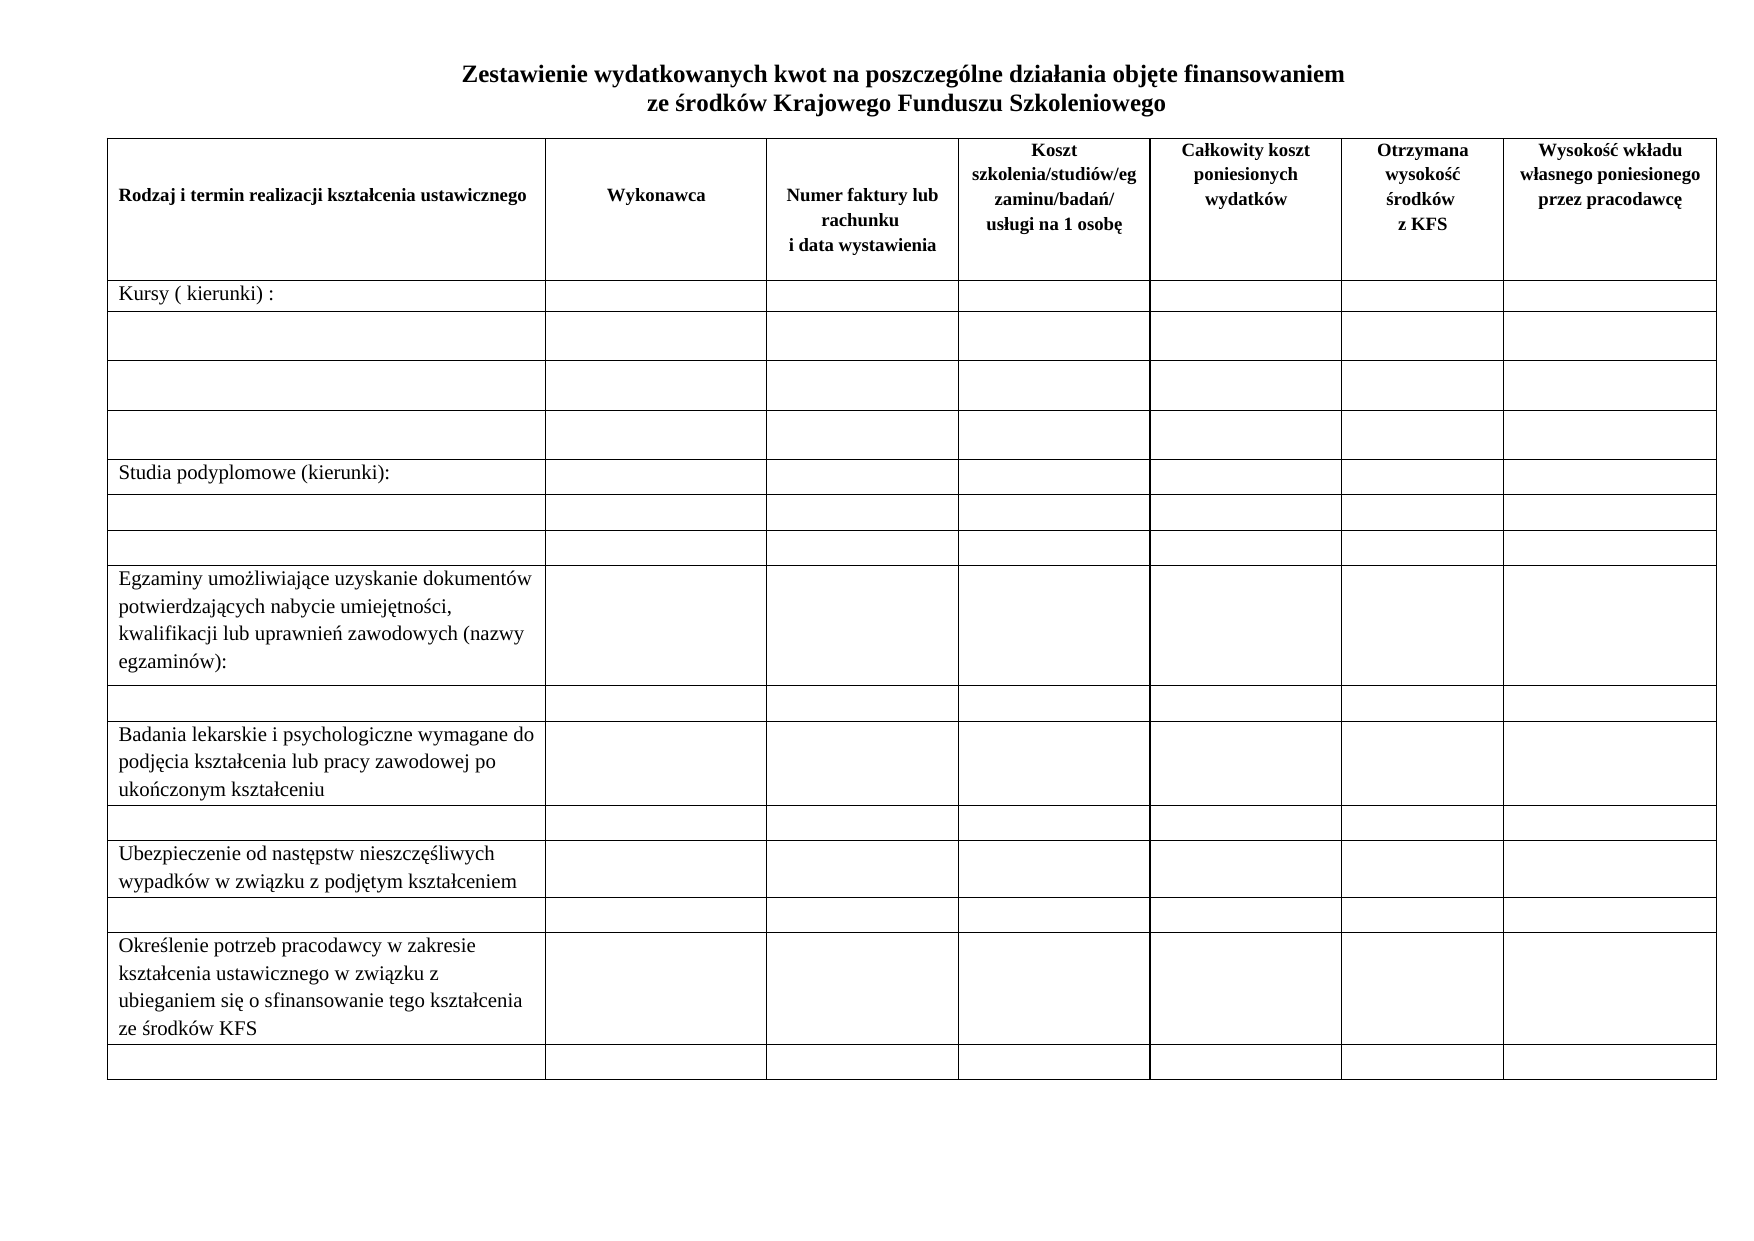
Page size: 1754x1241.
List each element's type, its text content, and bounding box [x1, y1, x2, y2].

table_cell [959, 495, 1149, 529]
table_cell [1151, 806, 1341, 840]
table_cell [767, 281, 958, 311]
table_cell [1504, 933, 1716, 1044]
table_cell [1151, 841, 1341, 897]
table_cell [108, 531, 545, 565]
table_cell [1342, 312, 1503, 360]
table_cell [959, 806, 1149, 840]
table_cell [546, 495, 766, 529]
table_cell [108, 898, 545, 932]
table_cell [1151, 495, 1341, 529]
table_cell [108, 495, 545, 529]
table_cell Studia podyplomowe (kierunki): [108, 460, 545, 494]
table_cell [1504, 361, 1716, 409]
table_header Wykonawca [546, 139, 766, 280]
table_cell [767, 495, 958, 529]
table_cell [546, 312, 766, 360]
table_cell [1504, 686, 1716, 721]
table_cell [959, 1045, 1149, 1079]
table_cell Egzaminy umożliwiające uzyskanie dokumentów potwierdzających nabycie umiejętności, kwalifikacji lub uprawnień zawodowych (nazwy egzaminów): [108, 566, 545, 685]
table_cell [1504, 898, 1716, 932]
table_header Wysokość wkładu własnego poniesionego przez pracodawcę [1504, 139, 1716, 280]
table_cell [1504, 281, 1716, 311]
table_cell [1151, 361, 1341, 409]
table_header Całkowity koszt poniesionych wydatków [1151, 139, 1341, 280]
table_cell [1342, 898, 1503, 932]
table_cell [767, 841, 958, 897]
table_cell [546, 806, 766, 840]
table_cell [767, 806, 958, 840]
table_cell [1342, 531, 1503, 565]
table_cell [1504, 566, 1716, 685]
table_cell [1342, 806, 1503, 840]
table_cell [959, 312, 1149, 360]
table_cell [1504, 531, 1716, 565]
table_cell [1504, 1045, 1716, 1079]
table_cell [1504, 806, 1716, 840]
table_cell [546, 841, 766, 897]
table_cell [959, 722, 1149, 805]
table_cell [1151, 281, 1341, 311]
table_cell [1151, 1045, 1341, 1079]
table_cell [108, 1045, 545, 1079]
table_cell [546, 898, 766, 932]
table_cell [546, 531, 766, 565]
table_cell [1342, 566, 1503, 685]
table_cell [767, 722, 958, 805]
table_cell [1151, 722, 1341, 805]
table_cell [1151, 566, 1341, 685]
table_cell [1504, 312, 1716, 360]
table_cell [959, 841, 1149, 897]
table_cell [1151, 531, 1341, 565]
table_cell [959, 281, 1149, 311]
table_cell [1151, 898, 1341, 932]
table_cell [767, 686, 958, 721]
table_cell [108, 312, 545, 360]
table_cell [959, 361, 1149, 409]
table_cell [959, 566, 1149, 685]
table_cell [767, 361, 958, 409]
table_cell [108, 361, 545, 409]
table_cell [1504, 495, 1716, 529]
table_cell [1504, 411, 1716, 459]
table_cell [1151, 460, 1341, 494]
table_cell [959, 933, 1149, 1044]
table_cell [1151, 312, 1341, 360]
table_header Koszt szkolenia/studiów/egzaminu/badań/ usługi na 1 osobę [959, 139, 1149, 280]
table_cell [546, 933, 766, 1044]
table_cell Badania lekarskie i psychologiczne wymagane do podjęcia kształcenia lub pracy zawodowej po ukończonym kształceniu [108, 722, 545, 805]
table_cell [1342, 495, 1503, 529]
table_cell [546, 281, 766, 311]
table_cell Określenie potrzeb pracodawcy w zakresie kształcenia ustawicznego w związku z ubieganiem się o sfinansowanie tego kształcenia ze środków KFS [108, 933, 545, 1044]
table_cell [1342, 933, 1503, 1044]
table_cell [959, 531, 1149, 565]
table_cell [1151, 933, 1341, 1044]
table_cell [1151, 411, 1341, 459]
table_cell [1342, 411, 1503, 459]
table_cell [546, 411, 766, 459]
table_cell [1504, 841, 1716, 897]
table_cell [1342, 1045, 1503, 1079]
table_cell [767, 312, 958, 360]
table_cell [959, 411, 1149, 459]
table_cell [546, 686, 766, 721]
table_cell [767, 933, 958, 1044]
table_cell [546, 722, 766, 805]
table_cell [1151, 686, 1341, 721]
table_header Numer faktury lub rachunku i data wystawienia [767, 139, 958, 280]
table_cell [1342, 722, 1503, 805]
table_cell [108, 411, 545, 459]
table_header Rodzaj i termin realizacji kształcenia ustawicznego [108, 139, 545, 280]
table_cell [767, 566, 958, 685]
table_cell [546, 566, 766, 685]
table_cell [959, 686, 1149, 721]
table_cell [767, 531, 958, 565]
table_cell [1342, 460, 1503, 494]
table_header Otrzymana wysokość środków z KFS [1342, 139, 1503, 280]
table_cell [767, 898, 958, 932]
text Zestawienie wydatkowanych kwot na poszczególne działania objęte finansowaniem ze środków Krajowego Funduszu Szkoleniowego [118, 59, 1695, 117]
table_cell [1342, 361, 1503, 409]
table_cell [1504, 722, 1716, 805]
table_cell [546, 460, 766, 494]
table_cell [1504, 460, 1716, 494]
table_cell [1342, 281, 1503, 311]
table_cell [959, 460, 1149, 494]
table_cell [959, 898, 1149, 932]
table_cell [108, 686, 545, 721]
table_cell [1342, 686, 1503, 721]
table_cell [546, 1045, 766, 1079]
table_cell Ubezpieczenie od następstw nieszczęśliwych wypadków w związku z podjętym kształceniem [108, 841, 545, 897]
table_cell Kursy ( kierunki) : [108, 281, 545, 311]
table_cell [767, 1045, 958, 1079]
table_cell [767, 411, 958, 459]
table_cell [546, 361, 766, 409]
table_cell [108, 806, 545, 840]
table_cell [767, 460, 958, 494]
table_cell [1342, 841, 1503, 897]
